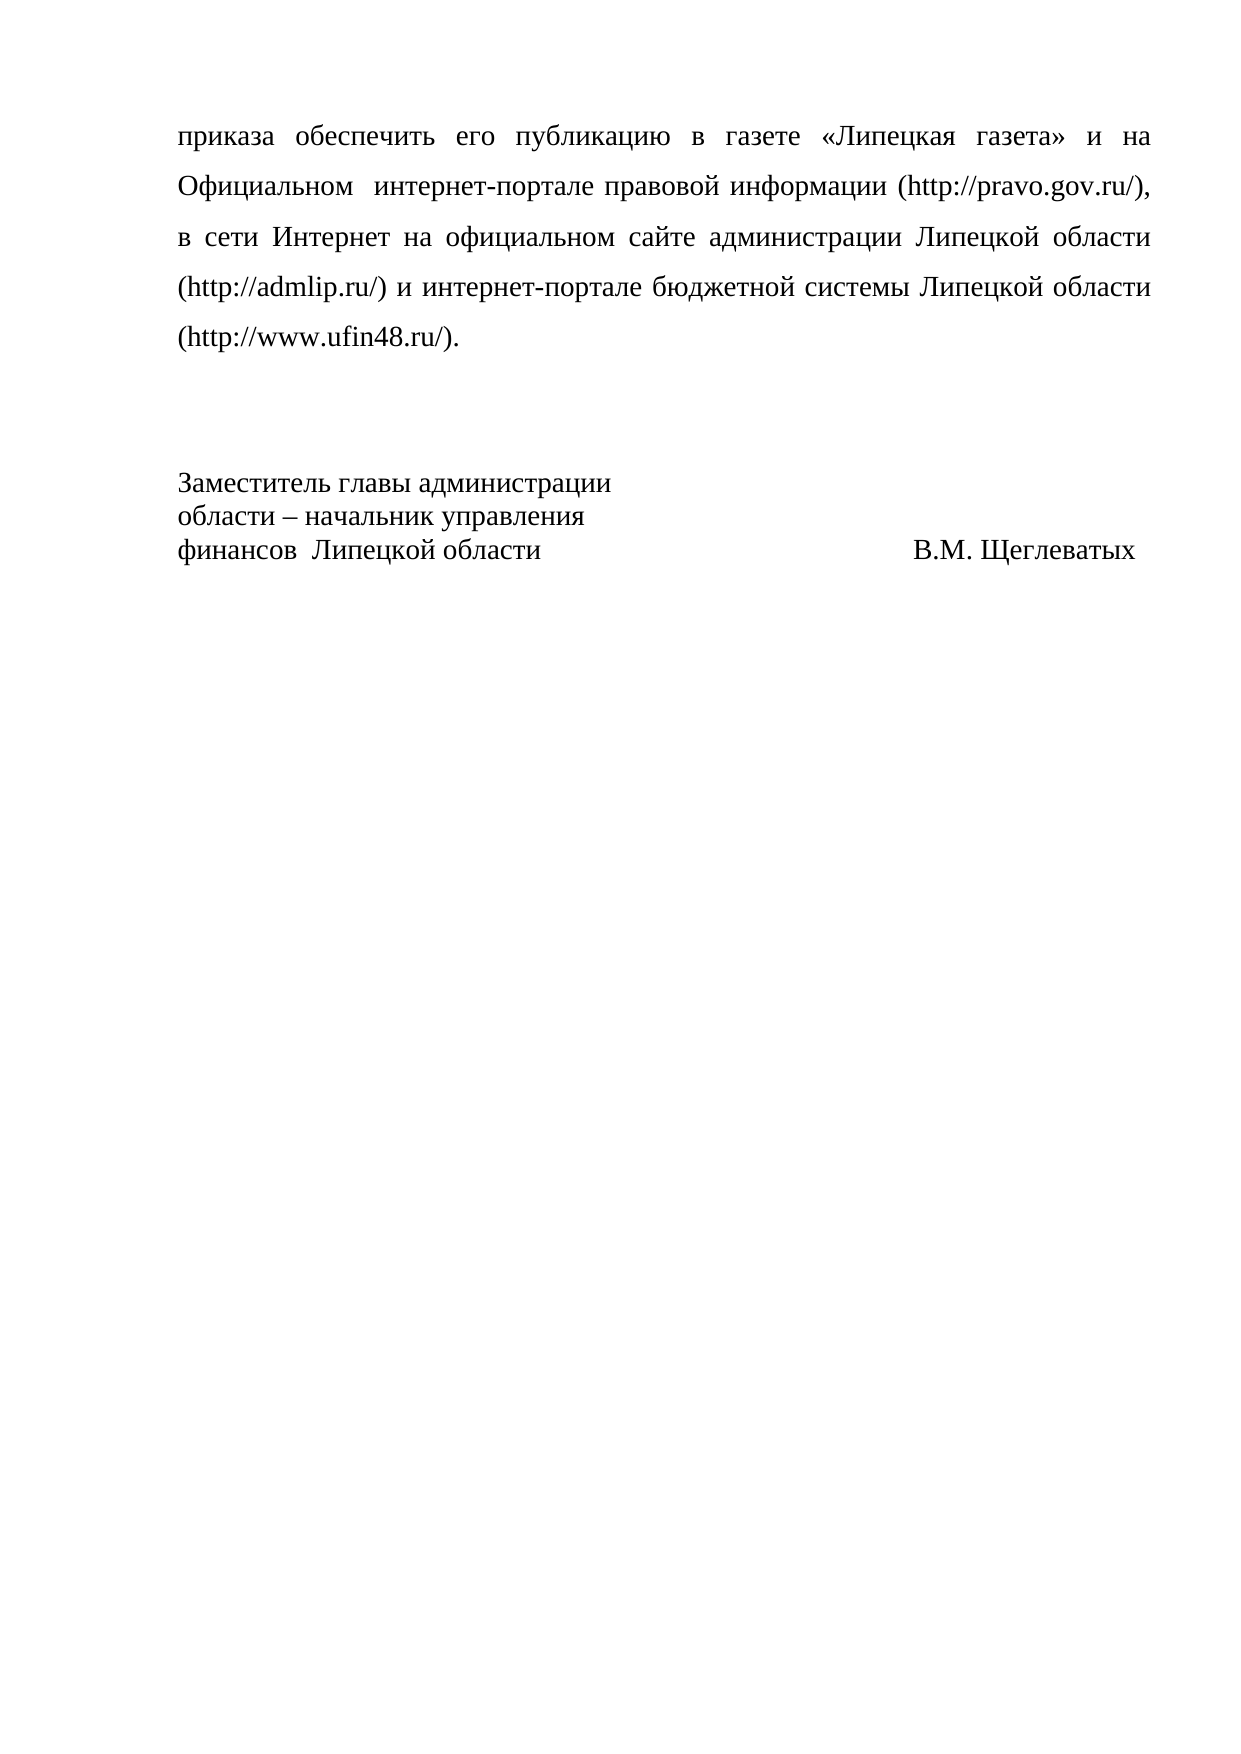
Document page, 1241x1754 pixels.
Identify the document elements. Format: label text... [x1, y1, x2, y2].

text области – начальник управления [177, 498, 1152, 532]
text Заместитель главы администрации [177, 465, 1152, 498]
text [177, 118, 1152, 353]
text финансов Липецкой области В.М. Щеглеватых [177, 532, 1152, 566]
